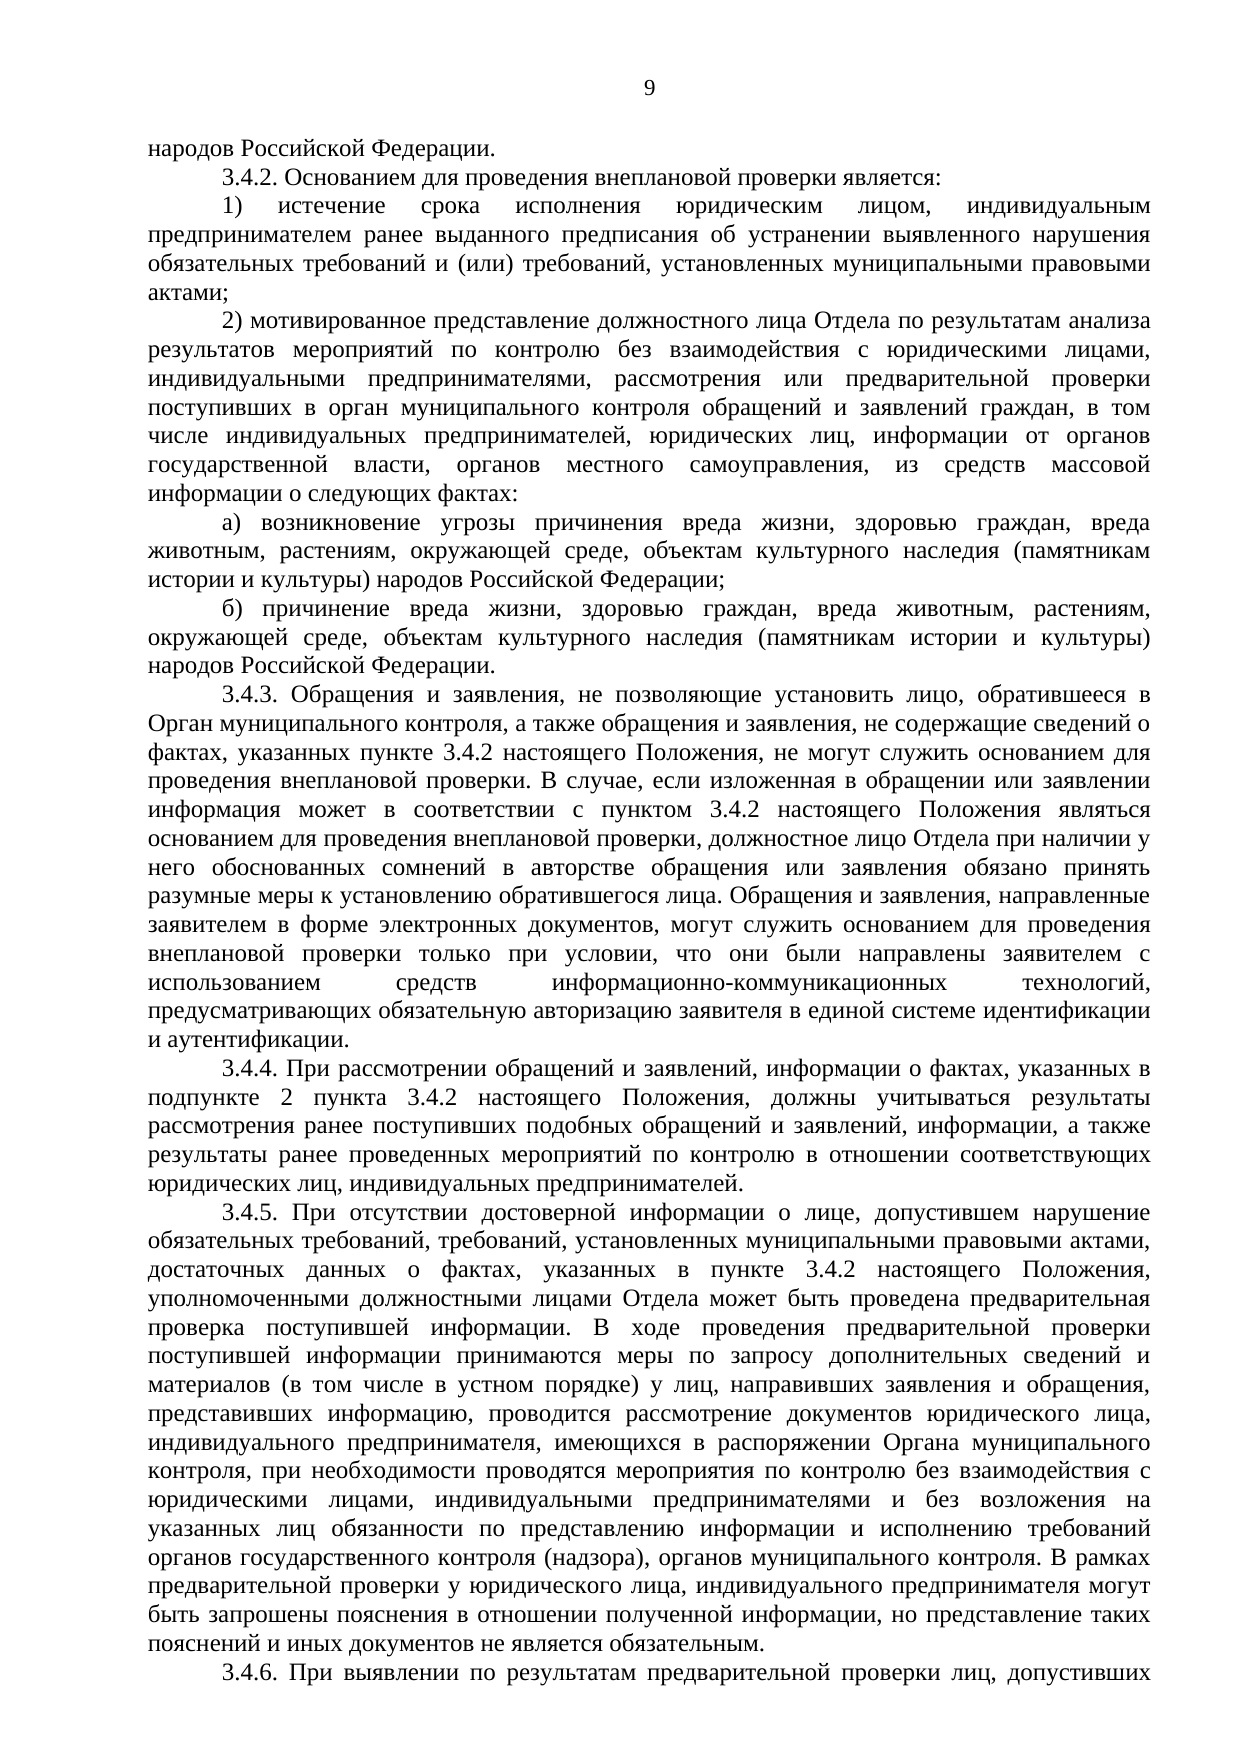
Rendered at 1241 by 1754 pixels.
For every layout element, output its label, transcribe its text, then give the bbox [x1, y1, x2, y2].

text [148, 1657, 1152, 1685]
text 1) истечение срока исполнения юридическим лицом, индивидуальным предпринимателем ранее выданного предписания об устранении выявленного нарушения обязательных требований и (или) требований, установленных муниципальными правовыми актами; [148, 190, 1152, 305]
text 3.4.3. Обращения и заявления, не позволяющие установить лицо, обратившееся в Орган муниципального контроля, а также обращения и заявления, не содержащие сведений о фактах, указанных пункте 3.4.2 настоящего Положения, не могут служить основанием для проведения внеплановой проверки. В случае, если изложенная в обращении или заявлении информация может в соответствии с пунктом 3.4.2 настоящего Положения являться основанием для проведения внеплановой проверки, должностное лицо Отдела при наличии у него обоснованных сомнений в авторстве обращения или заявления обязано принять разумные меры к установлению обратившегося лица. Обращения и заявления, направленные заявителем в форме электронных документов, могут служить основанием для проведения внеплановой проверки только при условии, что они были направлены заявителем с использованием средств информационно-коммуникационных технологий, предусматривающих обязательную авторизацию заявителя в единой системе идентификации и аутентификации. [148, 679, 1152, 1053]
text б) причинение вреда жизни, здоровью граждан, вреда животным, растениям, окружающей среде, объектам культурного наследия (памятникам истории и культуры) народов Российской Федерации. [148, 593, 1152, 679]
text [148, 133, 1152, 162]
text 3.4.2. Основанием для проведения внеплановой проверки является: [148, 162, 1152, 190]
text а) возникновение угрозы причинения вреда жизни, здоровью граждан, вреда животным, растениям, окружающей среде, объектам культурного наследия (памятникам истории и культуры) народов Российской Федерации; [148, 507, 1152, 593]
text 2) мотивированное представление должностного лица Отдела по результатам анализа результатов мероприятий по контролю без взаимодействия с юридическими лицами, индивидуальными предпринимателями, рассмотрения или предварительной проверки поступивших в орган муниципального контроля обращений и заявлений граждан, в том числе индивидуальных предпринимателей, юридических лиц, информации от органов государственной власти, органов местного самоуправления, из средств массовой информации о следующих фактах: [148, 305, 1152, 507]
text 3.4.4. При рассмотрении обращений и заявлений, информации о фактах, указанных в подпункте 2 пункта 3.4.2 настоящего Положения, должны учитываться результаты рассмотрения ранее поступивших подобных обращений и заявлений, информации, а также результаты ранее проведенных мероприятий по контролю в отношении соответствующих юридических лиц, индивидуальных предпринимателей. [148, 1053, 1152, 1197]
text 3.4.5. При отсутствии достоверной информации о лице, допустившем нарушение обязательных требований, требований, установленных муниципальными правовыми актами, достаточных данных о фактах, указанных в пункте 3.4.2 настоящего Положения, уполномоченными должностными лицами Отдела может быть проведена предварительная проверка поступившей информации. В ходе проведения предварительной проверки поступившей информации принимаются меры по запросу дополнительных сведений и материалов (в том числе в устном порядке) у лиц, направивших заявления и обращения, представивших информацию, проводится рассмотрение документов юридического лица, индивидуального предпринимателя, имеющихся в распоряжении Органа муниципального контроля, при необходимости проводятся мероприятия по контролю без взаимодействия с юридическими лицами, индивидуальными предпринимателями и без возложения на указанных лиц обязанности по представлению информации и исполнению требований органов государственного контроля (надзора), органов муниципального контроля. В рамках предварительной проверки у юридического лица, индивидуального предпринимателя могут быть запрошены пояснения в отношении полученной информации, но представление таких пояснений и иных документов не является обязательным. [148, 1197, 1152, 1657]
